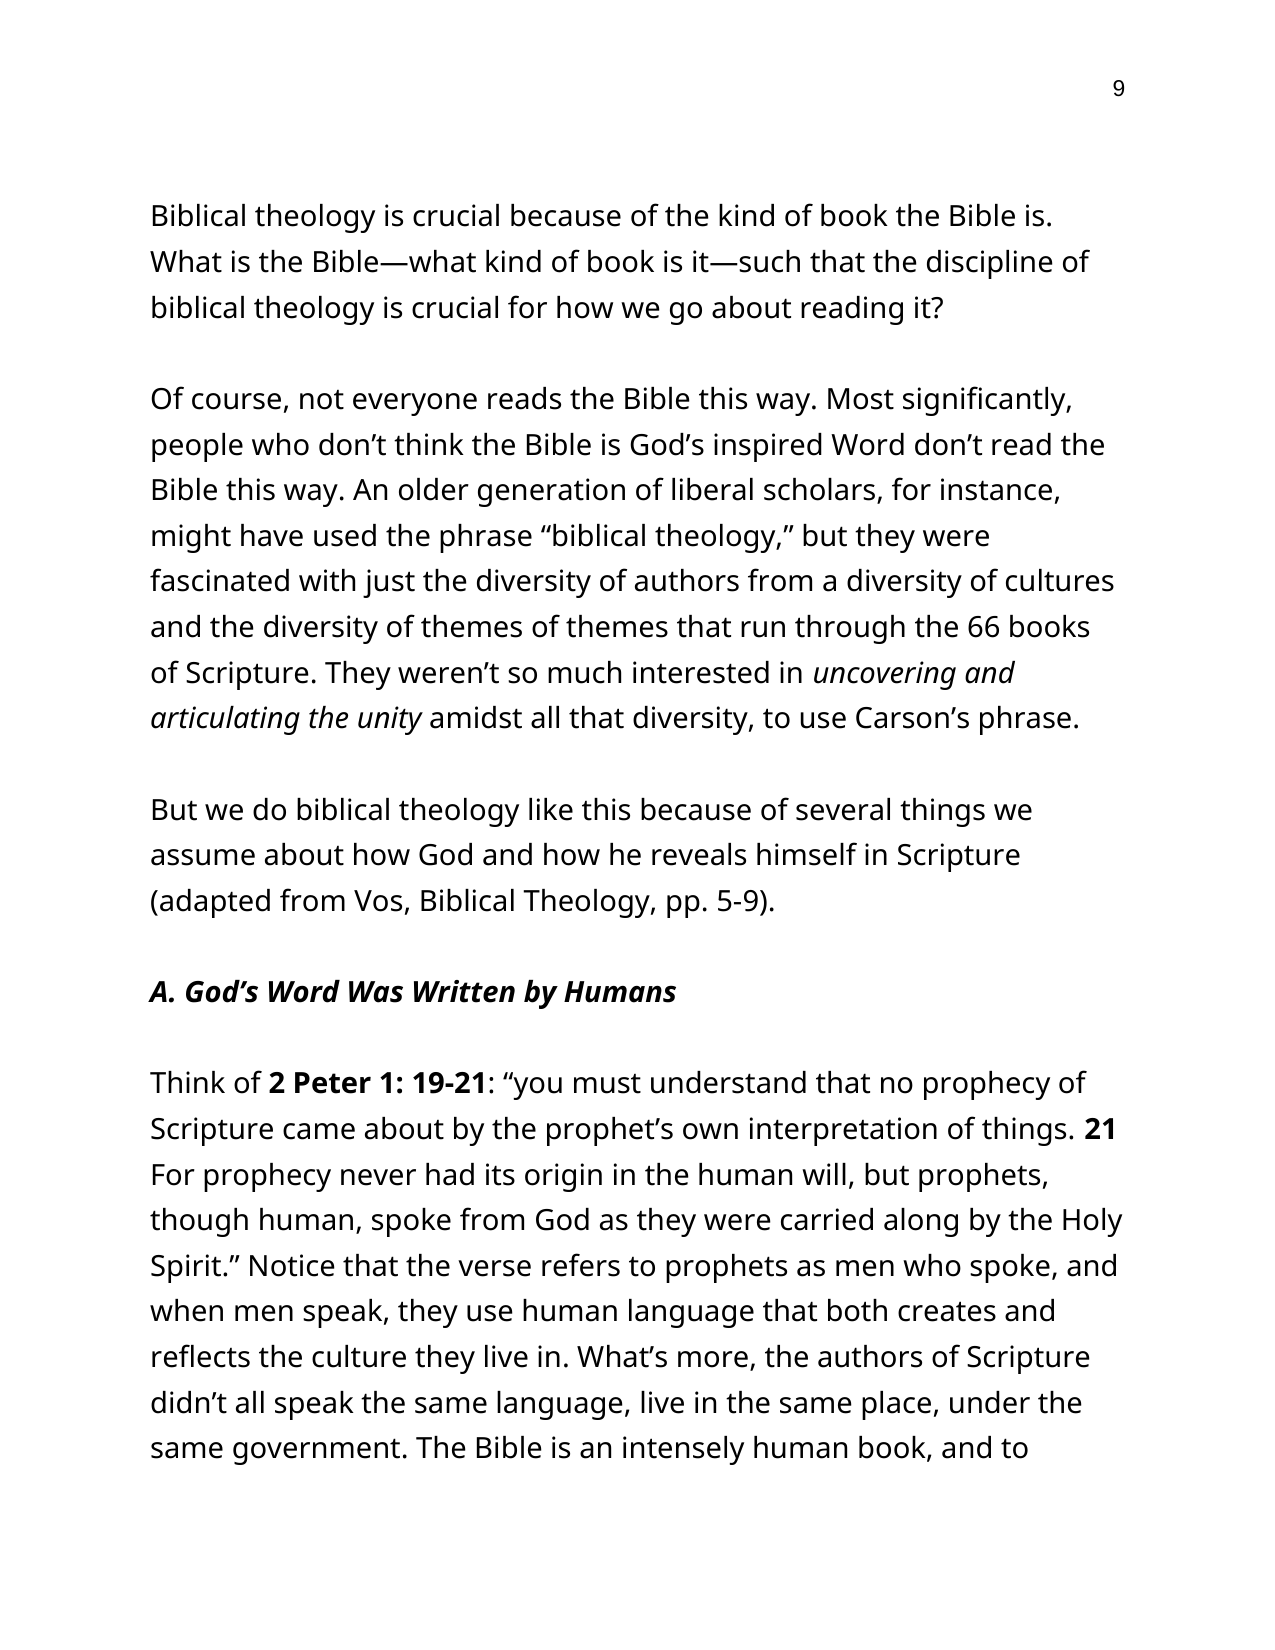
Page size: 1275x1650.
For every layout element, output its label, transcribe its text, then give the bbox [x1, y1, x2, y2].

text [150, 1062, 1125, 1467]
text Biblical theology is crucial because of the kind of book the Bible is. What is the Bible—what kind of book is it—such that the discipline of biblical theology is crucial for how we go about reading it? [150, 196, 1125, 327]
text A. God’s Word Was Written by Humans [150, 971, 1125, 1011]
text Of course, not everyone reads the Bible this way. Most significantly, people who don’t think the Bible is God’s inspired Word don’t read the Bible this way. An older generation of liberal scholars, for instance, might have used the phrase “biblical theology,” but they were fascinated with just the diversity of authors from a diversity of cultures and the diversity of themes of themes that run through the 66 books of Scripture. They weren’t so much interested in uncovering and articulating the unity amidst all that diversity, to use Carson’s phrase. [150, 378, 1125, 737]
text But we do biblical theology like this because of several things we assume about how God and how he reveals himself in Scripture (adapted from Vos, Biblical Theology, pp. 5-9). [150, 789, 1125, 920]
